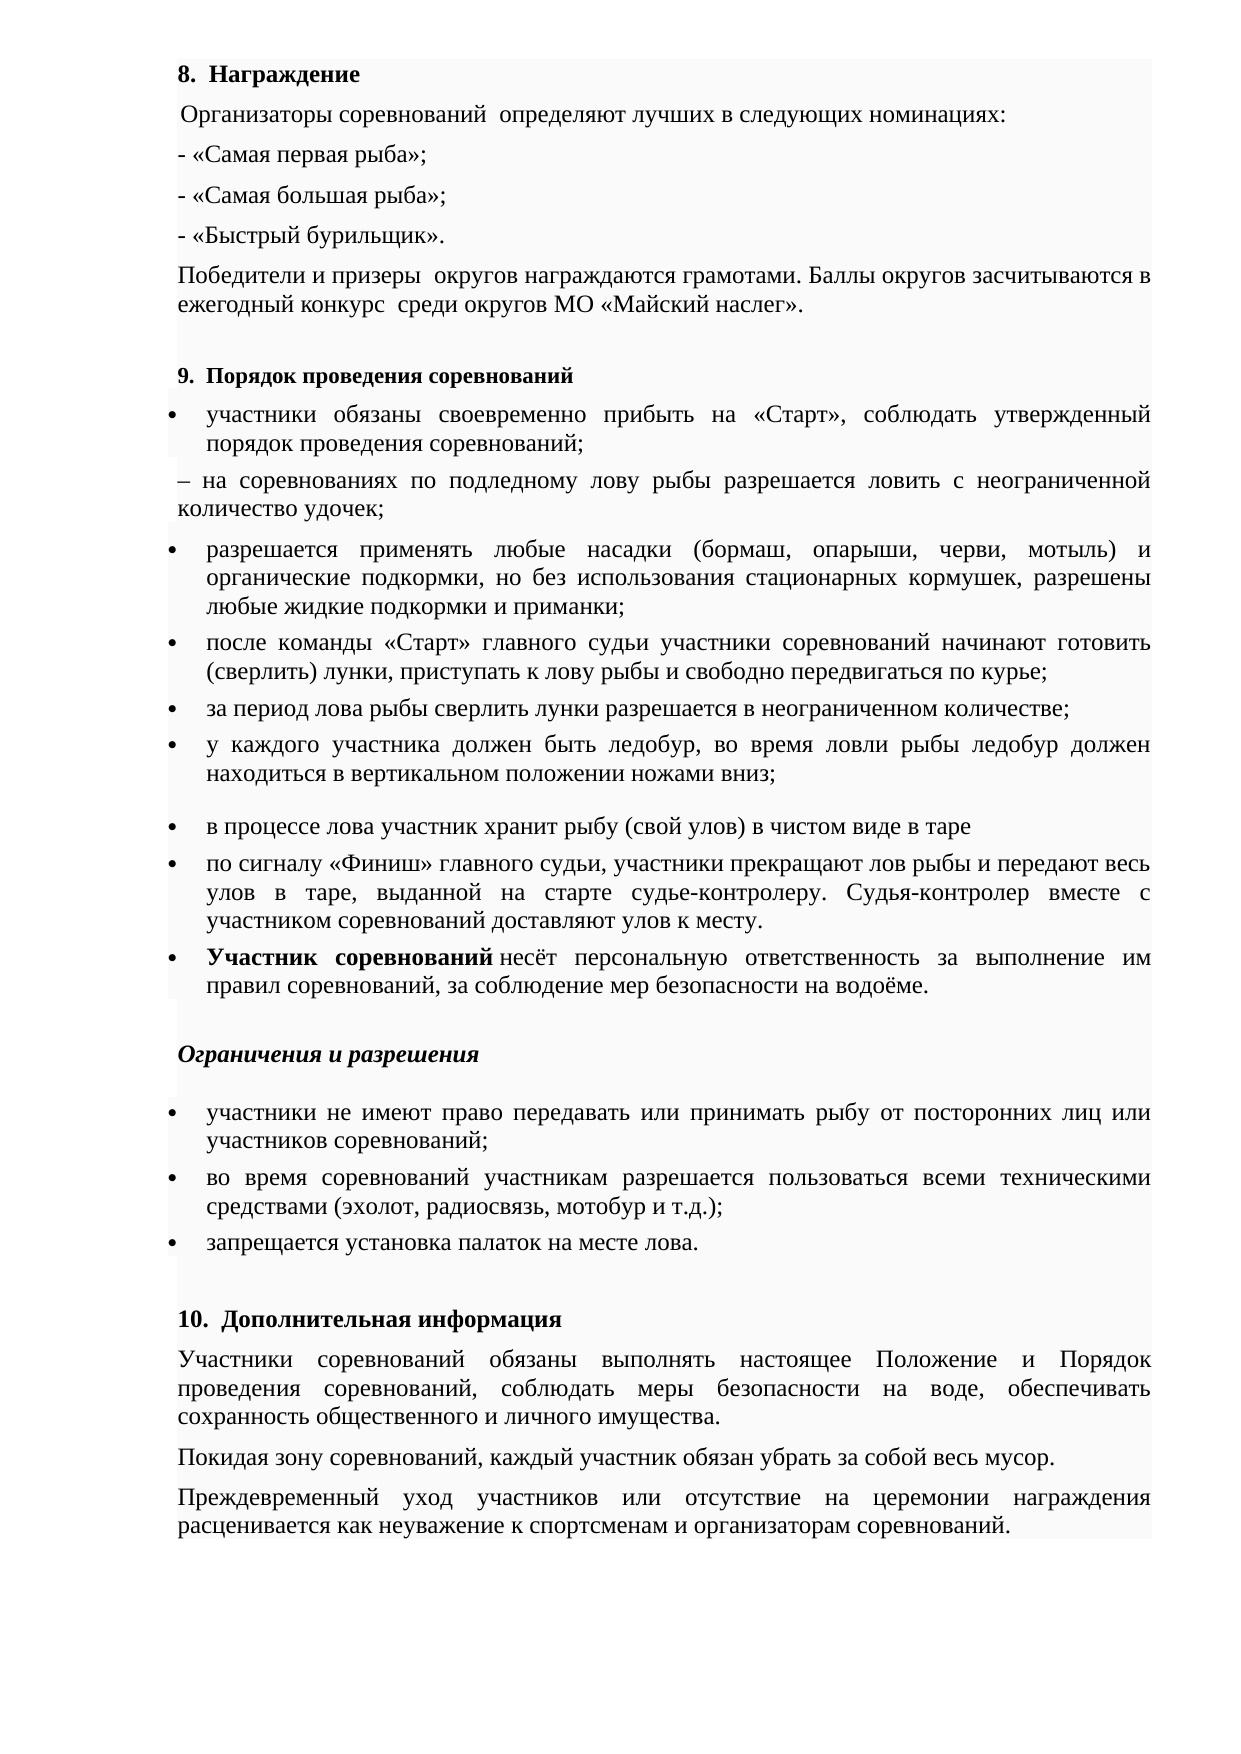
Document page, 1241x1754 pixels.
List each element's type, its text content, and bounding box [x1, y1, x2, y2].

text Организаторы соревнований определяют лучших в следующих номинациях: [177, 99, 1152, 128]
list участники обязаны своевременно прибыть на «Старт», соблюдать утвержденный порядок проведения соревнований; [168, 399, 1152, 457]
list по сигналу «Финиш» главного судьи, участники прекращают лов рыбы и передают весь улов в таре, выданной на старте судье-контролеру. Судья-контролер вместе с участником соревнований доставляют улов к месту. [168, 848, 1152, 934]
text Ограничения и разрешения [177, 1039, 1152, 1068]
list участники не имеют право передавать или принимать рыбу от посторонних лиц или участников соревнований; [168, 1097, 1152, 1154]
text - «Самая большая рыба»; [177, 180, 1152, 208]
text 8. Награждение [177, 59, 1152, 88]
text - «Самая первая рыба»; [177, 139, 1152, 168]
list после команды «Старт» главного судьи участники соревнований начинают готовить (сверлить) лунки, приступать к лову рыбы и свободно передвигаться по курье; [168, 627, 1152, 685]
text 10. Дополнительная информация [177, 1304, 1152, 1332]
list разрешается применять любые насадки (бормаш, опарыши, черви, мотыль) и органические подкормки, но без использования стационарных кормушек, разрешены любые жидкие подкормки и приманки; [168, 534, 1152, 620]
text Преждевременный уход участников или отсутствие на церемонии награждения расценивается как неуважение к спортсменам и организаторам соревнований. [177, 1482, 1152, 1539]
list запрещается установка палаток на месте лова. [168, 1227, 1152, 1256]
list в процессе лова участник хранит рыбу (свой улов) в чистом виде в таре [168, 811, 1152, 840]
text 9. Порядок проведения соревнований [177, 362, 1152, 388]
list у каждого участника должен быть ледобур, во время ловли рыбы ледобур должен находиться в вертикальном положении ножами вниз; [168, 729, 1152, 786]
text - «Быстрый бурильщик». [177, 220, 1152, 249]
list Участник соревнований несёт персональную ответственность за выполнение им правил соревнований, за соблюдение мер безопасности на водоёме. [168, 942, 1152, 999]
text Участники соревнований обязаны выполнять настоящее Положение и Порядок проведения соревнований, соблюдать меры безопасности на воде, обеспечивать сохранность общественного и личного имущества. [177, 1344, 1152, 1430]
text – на соревнованиях по подледному лову рыбы разрешается ловить с неограниченной количество удочек; [177, 465, 1152, 522]
list во время соревнований участникам разрешается пользоваться всеми техническими средствами (эхолот, радиосвязь, мотобур и т.д.); [168, 1162, 1152, 1219]
text Покидая зону соревнований, каждый участник обязан убрать за собой весь мусор. [177, 1442, 1152, 1470]
text Победители и призеры округов награждаются грамотами. Баллы округов засчитываются в ежегодный конкурс среди округов МО «Майский наслег». [177, 260, 1152, 318]
list за период лова рыбы сверлить лунки разрешается в неограниченном количестве; [168, 693, 1152, 721]
